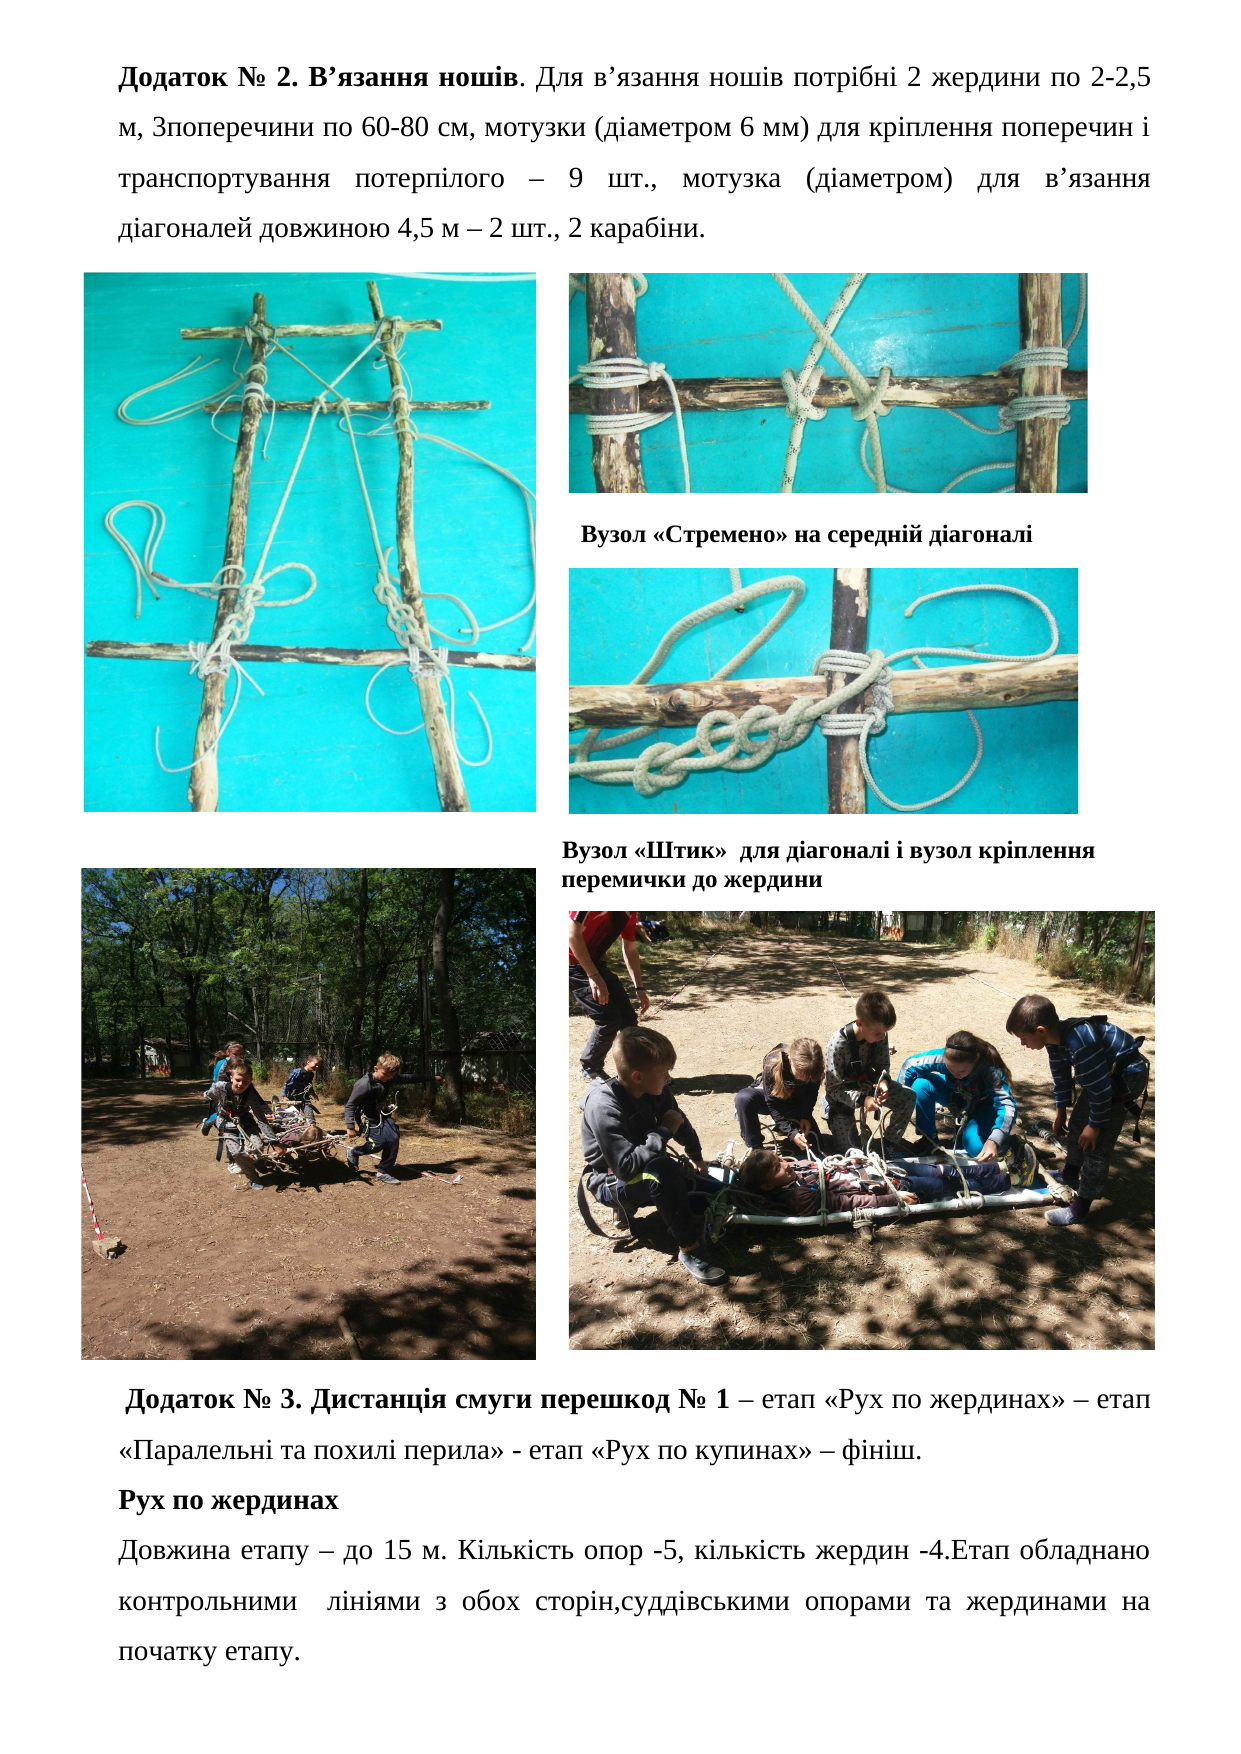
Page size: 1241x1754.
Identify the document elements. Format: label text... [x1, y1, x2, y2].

text Довжина етапу – до 15 м. Кількість опор -5, кількість жердин -4.Етап обладнано контрольними лініями з обох сторін,суддівськими опорами та жердинами на початку етапу. [118, 1532, 1152, 1667]
picture [84, 273, 536, 811]
text Додаток № 2. В’язання ношів. Для в’язання ношів потрібні 2 жердини по 2-2,5 м, 3поперечини по 60-80 см, мотузки (діаметром 6 мм) для кріплення поперечин і транспортування потерпілого – 9 шт., мотузка (діаметром) для в’язання діагоналей довжиною 4,5 м – 2 шт., 2 карабіни. [118, 59, 1152, 243]
picture [568, 273, 1088, 493]
text Рух по жердинах [118, 1482, 1152, 1516]
text Вузол «Стремено» на середній діагоналі [536, 519, 1152, 548]
picture [568, 911, 1155, 1350]
picture [568, 568, 1079, 814]
picture [81, 868, 536, 1360]
text Додаток № 3. Дистанція смуги перешкод № 1 – етап «Рух по жердинах» – етап «Паралельні та похилі перила» - етап «Рух по купинах» – фініш. [118, 1382, 1152, 1465]
text Вузол «Штик» для діагоналі і вузол кріплення перемички до жердини [118, 835, 1152, 893]
